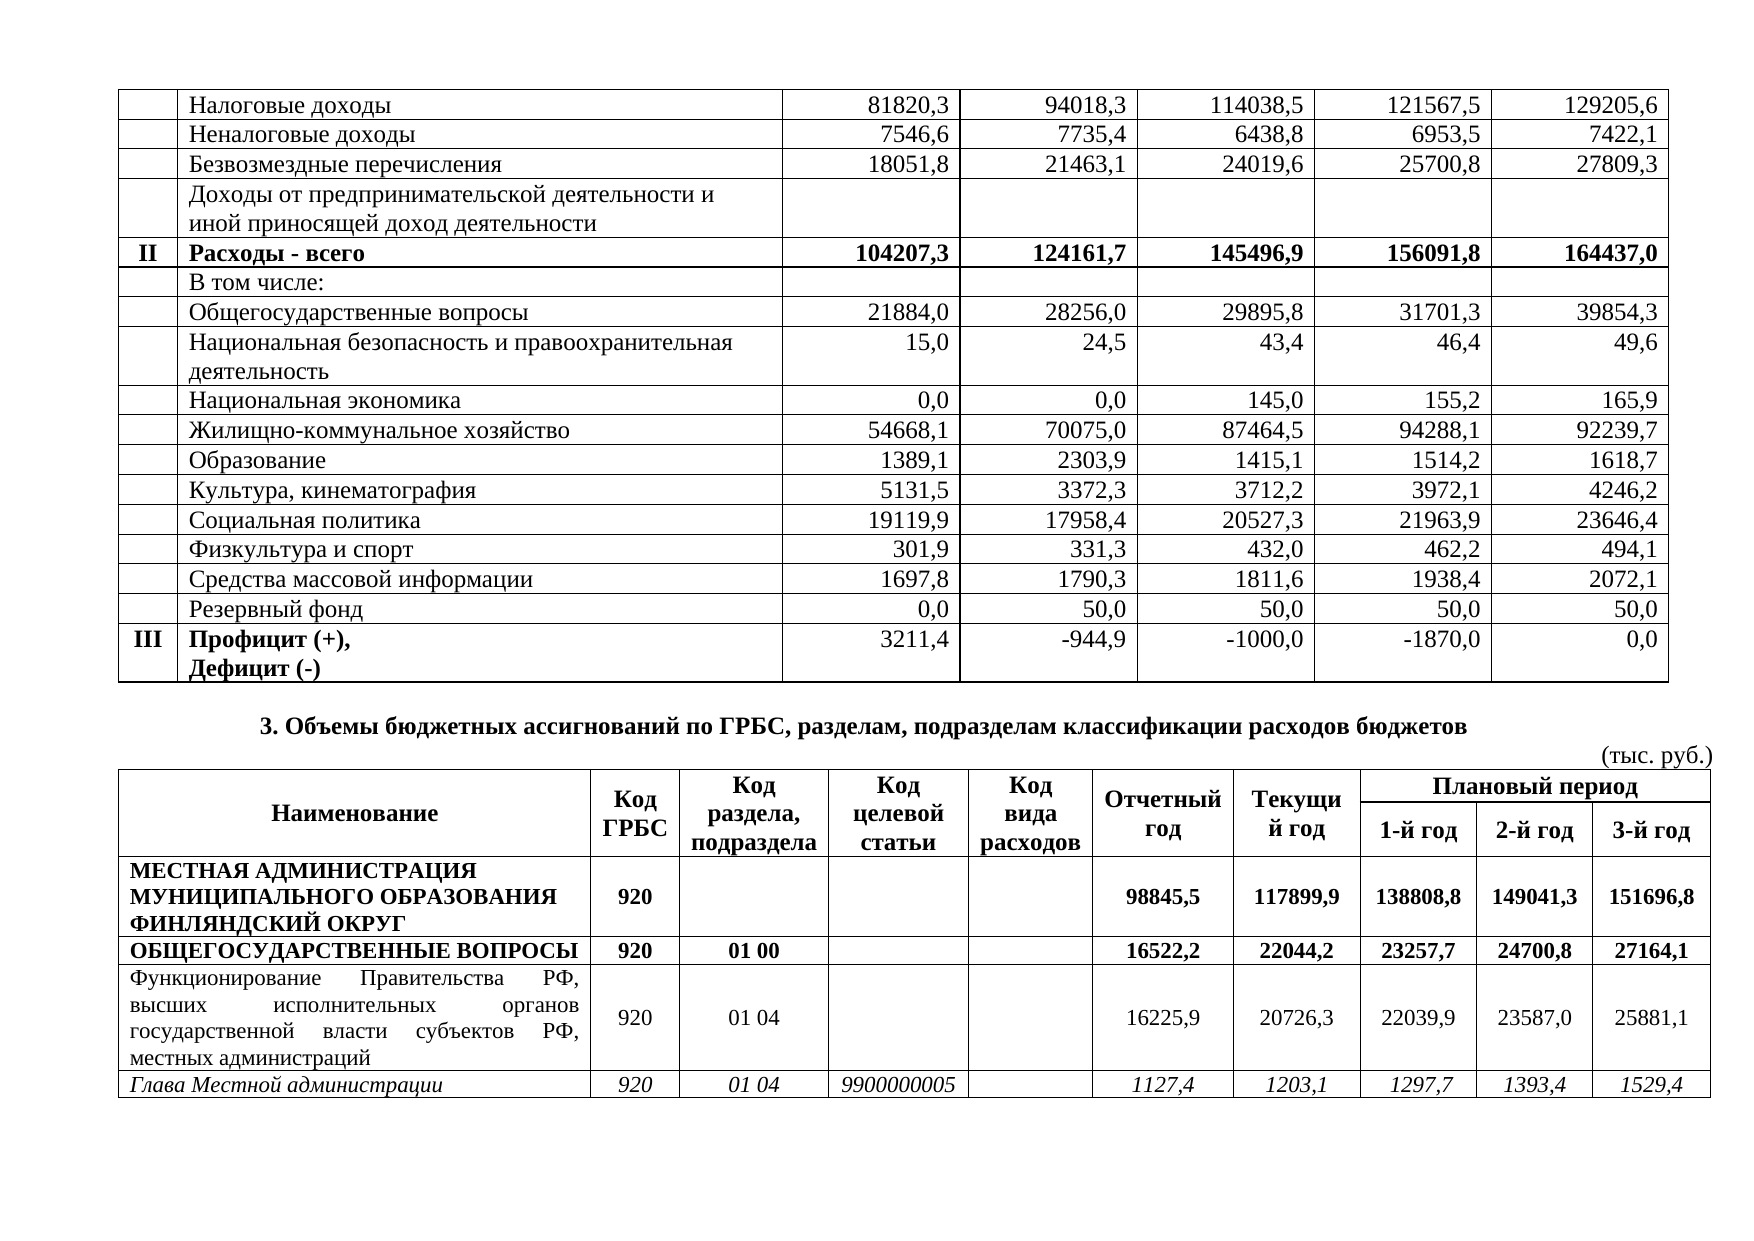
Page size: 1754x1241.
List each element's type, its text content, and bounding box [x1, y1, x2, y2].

table_cell 1618,7 [1492, 445, 1668, 474]
table_cell 1790,3 [961, 564, 1137, 593]
table_cell 21463,1 [961, 149, 1137, 178]
table_cell 01 04 [680, 965, 828, 1070]
table_cell [829, 857, 968, 936]
table_cell 3211,4 [783, 624, 959, 681]
table_cell 50,0 [1138, 594, 1314, 623]
table_header Код вида расходов [969, 770, 1092, 856]
table_cell Функционирование Правительства РФ, высших исполнительных органов государственной власти субъектов РФ, местных администраций [119, 965, 590, 1070]
table_cell 151696,8 [1593, 857, 1710, 936]
table_cell 70075,0 [961, 415, 1137, 444]
table_cell 20726,3 [1234, 965, 1360, 1070]
table_cell 331,3 [961, 535, 1137, 563]
table_cell [119, 535, 177, 563]
table_cell [119, 505, 177, 533]
table_cell 1529,4 [1593, 1071, 1710, 1097]
table_cell 164437,0 [1492, 238, 1668, 266]
table_cell 145,0 [1138, 386, 1314, 414]
table_cell [119, 564, 177, 593]
table_cell 20527,3 [1138, 505, 1314, 533]
table_cell 50,0 [1492, 594, 1668, 623]
table_cell 7546,6 [783, 120, 959, 148]
table_cell [829, 965, 968, 1070]
table_cell [119, 297, 177, 326]
table_cell 23587,0 [1477, 965, 1592, 1070]
table_cell 3972,1 [1315, 475, 1491, 504]
table_cell [119, 268, 177, 296]
table_cell 31701,3 [1315, 297, 1491, 326]
table_cell 27164,1 [1593, 937, 1710, 963]
table_cell 1938,4 [1315, 564, 1491, 593]
table_cell [829, 937, 968, 963]
table_header Код целевой статьи [829, 770, 968, 856]
table_cell [119, 120, 177, 148]
table_header Отчетный год [1093, 770, 1233, 856]
table_cell 6953,5 [1315, 120, 1491, 148]
table_cell 129205,6 [1492, 90, 1668, 118]
table_cell 94288,1 [1315, 415, 1491, 444]
table_cell 155,2 [1315, 386, 1491, 414]
table_cell [119, 179, 177, 237]
table_cell 15,0 [783, 327, 959, 384]
table_cell 0,0 [961, 386, 1137, 414]
table_cell Национальная экономика [178, 386, 782, 414]
table_cell 98845,5 [1093, 857, 1233, 936]
table_cell Резервный фонд [178, 594, 782, 623]
table_cell 18051,8 [783, 149, 959, 178]
table_cell [783, 179, 959, 237]
table_cell 24700,8 [1477, 937, 1592, 963]
text 3. Объемы бюджетных ассигнований по ГРБС, разделам, подразделам классификации расходов бюджетов [59, 711, 1668, 740]
table_header Код раздела, подраздела [680, 770, 828, 856]
table_cell [119, 386, 177, 414]
table_cell Жилищно-коммунальное хозяйство [178, 415, 782, 444]
table_cell Физкультура и спорт [178, 535, 782, 563]
table_cell 21963,9 [1315, 505, 1491, 533]
table_cell 22039,9 [1361, 965, 1476, 1070]
table_cell 165,9 [1492, 386, 1668, 414]
table_cell 0,0 [783, 594, 959, 623]
table_cell Доходы от предпринимательской деятельности и иной приносящей доход деятельности [178, 179, 782, 237]
table_cell 2303,9 [961, 445, 1137, 474]
table_cell 25881,1 [1593, 965, 1710, 1070]
table_cell 17958,4 [961, 505, 1137, 533]
table_cell 46,4 [1315, 327, 1491, 384]
table_cell 301,9 [783, 535, 959, 563]
table_cell 21884,0 [783, 297, 959, 326]
table_cell Средства массовой информации [178, 564, 782, 593]
table_cell 6438,8 [1138, 120, 1314, 148]
table_cell 27809,3 [1492, 149, 1668, 178]
table_cell [119, 149, 177, 178]
table_cell 1297,7 [1361, 1071, 1476, 1097]
table_cell Глава Местной администрации [119, 1071, 590, 1097]
table_cell Расходы - всего [178, 238, 782, 266]
table_cell 138808,8 [1361, 857, 1476, 936]
table_cell Общегосударственные вопросы [178, 297, 782, 326]
table_cell -944,9 [961, 624, 1137, 681]
table_cell -1870,0 [1315, 624, 1491, 681]
table_cell 81820,3 [783, 90, 959, 118]
table_cell 0,0 [1492, 624, 1668, 681]
table_cell Профицит (+), Дефицит (-) [178, 624, 782, 681]
table_cell [119, 475, 177, 504]
table_cell 1697,8 [783, 564, 959, 593]
table_cell 25700,8 [1315, 149, 1491, 178]
table_cell 7422,1 [1492, 120, 1668, 148]
table_cell 9900000005 [829, 1071, 968, 1097]
table_cell 1203,1 [1234, 1071, 1360, 1097]
table_cell 1811,6 [1138, 564, 1314, 593]
table_cell [680, 857, 828, 936]
table_cell [783, 268, 959, 296]
table_cell 117899,9 [1234, 857, 1360, 936]
table_cell 1127,4 [1093, 1071, 1233, 1097]
table_cell 5131,5 [783, 475, 959, 504]
table_cell 104207,3 [783, 238, 959, 266]
table_cell [119, 445, 177, 474]
table_cell 23646,4 [1492, 505, 1668, 533]
table_cell 3712,2 [1138, 475, 1314, 504]
table_cell [961, 268, 1137, 296]
table_cell -1000,0 [1138, 624, 1314, 681]
table_cell 3-й год [1593, 803, 1710, 856]
table_header Плановый период [1361, 770, 1710, 801]
table_cell III [119, 624, 177, 681]
table_cell 145496,9 [1138, 238, 1314, 266]
table_cell 01 04 [680, 1071, 828, 1097]
table_cell [1492, 179, 1668, 237]
table_cell 432,0 [1138, 535, 1314, 563]
table_cell 16522,2 [1093, 937, 1233, 963]
table_cell [969, 937, 1092, 963]
table_header Код ГРБС [591, 770, 679, 856]
table_cell Национальная безопасность и правоохранительная деятельность [178, 327, 782, 384]
table_cell 92239,7 [1492, 415, 1668, 444]
table_cell 54668,1 [783, 415, 959, 444]
table_cell 49,6 [1492, 327, 1668, 384]
table_cell [1492, 268, 1668, 296]
table_cell 0,0 [783, 386, 959, 414]
table_cell 121567,5 [1315, 90, 1491, 118]
table_cell [1138, 268, 1314, 296]
table_cell [1138, 179, 1314, 237]
table_cell [119, 415, 177, 444]
table_cell 01 00 [680, 937, 828, 963]
table_cell В том числе: [178, 268, 782, 296]
table_cell 2-й год [1477, 803, 1592, 856]
text (тыс. руб.) [59, 740, 1713, 769]
table_header Текущий год [1234, 770, 1360, 856]
table_cell II [119, 238, 177, 266]
table_cell 1415,1 [1138, 445, 1314, 474]
table_cell 43,4 [1138, 327, 1314, 384]
table_cell 124161,7 [961, 238, 1137, 266]
table_cell 1514,2 [1315, 445, 1491, 474]
table_cell МЕСТНАЯ АДМИНИСТРАЦИЯ МУНИЦИПАЛЬНОГО ОБРАЗОВАНИЯ ФИНЛЯНДСКИЙ ОКРУГ [119, 857, 590, 936]
table_cell [1315, 179, 1491, 237]
table_cell ОБЩЕГОСУДАРСТВЕННЫЕ ВОПРОСЫ [119, 937, 590, 963]
table_cell [969, 857, 1092, 936]
table_header Наименование [119, 770, 590, 856]
table_cell 22044,2 [1234, 937, 1360, 963]
table_cell 7735,4 [961, 120, 1137, 148]
table_cell 920 [591, 937, 679, 963]
table_cell 1389,1 [783, 445, 959, 474]
table_cell [1315, 268, 1491, 296]
table_cell [961, 179, 1137, 237]
table_cell [969, 965, 1092, 1070]
table_cell 114038,5 [1138, 90, 1314, 118]
table_cell Социальная политика [178, 505, 782, 533]
table_cell [969, 1071, 1092, 1097]
table_cell Налоговые доходы [178, 90, 782, 118]
table_cell 50,0 [961, 594, 1137, 623]
table_cell Неналоговые доходы [178, 120, 782, 148]
table_cell [119, 327, 177, 384]
table_cell [119, 90, 177, 118]
table_cell 16225,9 [1093, 965, 1233, 1070]
table_cell 24019,6 [1138, 149, 1314, 178]
table_cell 920 [591, 965, 679, 1070]
table_cell 94018,3 [961, 90, 1137, 118]
table_cell 4246,2 [1492, 475, 1668, 504]
table_cell 50,0 [1315, 594, 1491, 623]
table_cell 149041,3 [1477, 857, 1592, 936]
table_cell 24,5 [961, 327, 1137, 384]
table_cell 87464,5 [1138, 415, 1314, 444]
table_cell 29895,8 [1138, 297, 1314, 326]
table_cell 494,1 [1492, 535, 1668, 563]
table_cell 3372,3 [961, 475, 1137, 504]
table_cell Безвозмездные перечисления [178, 149, 782, 178]
table_cell 920 [591, 857, 679, 936]
table_cell 462,2 [1315, 535, 1491, 563]
table_cell 39854,3 [1492, 297, 1668, 326]
table_cell Культура, кинематография [178, 475, 782, 504]
table_cell 2072,1 [1492, 564, 1668, 593]
table_cell 23257,7 [1361, 937, 1476, 963]
table_cell 156091,8 [1315, 238, 1491, 266]
table_cell Образование [178, 445, 782, 474]
table_cell 28256,0 [961, 297, 1137, 326]
table_cell 1-й год [1361, 803, 1476, 856]
table_cell [119, 594, 177, 623]
table_cell 920 [591, 1071, 679, 1097]
table_cell 1393,4 [1477, 1071, 1592, 1097]
table_cell 19119,9 [783, 505, 959, 533]
